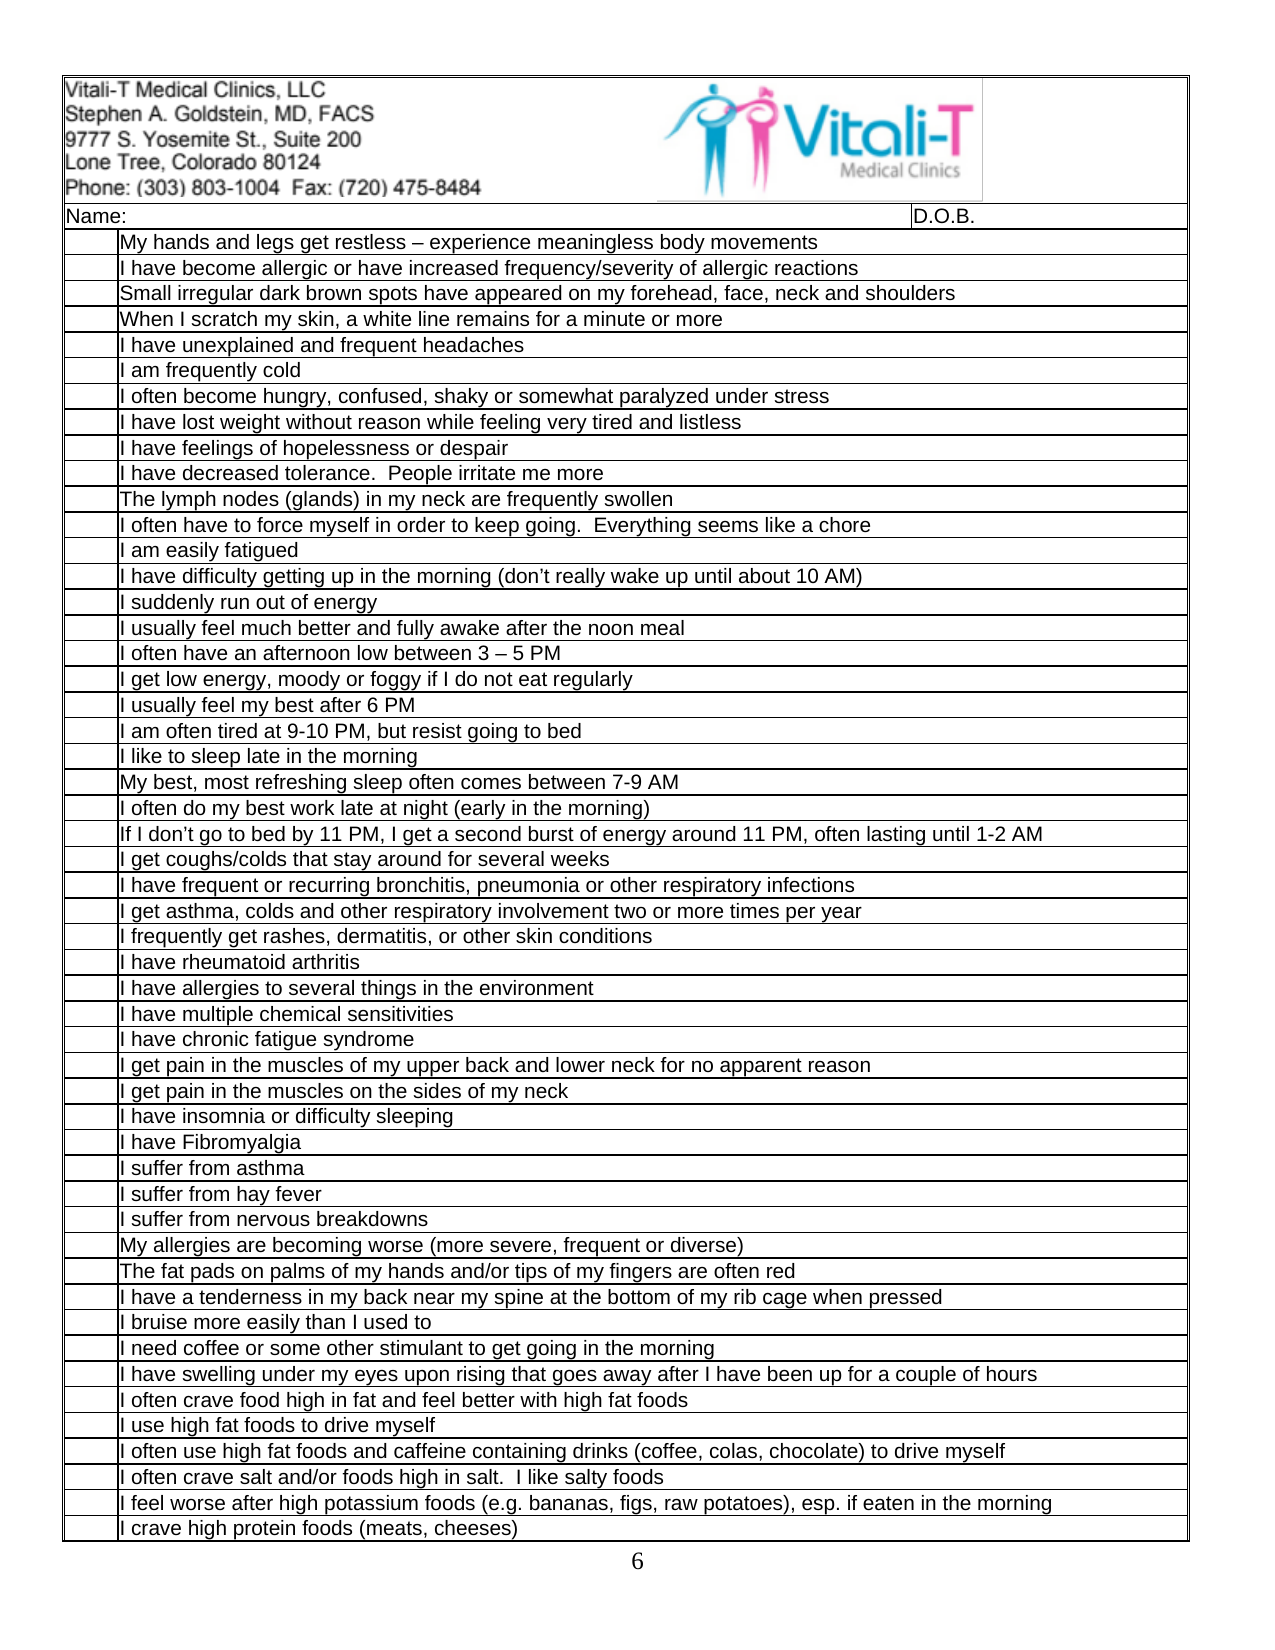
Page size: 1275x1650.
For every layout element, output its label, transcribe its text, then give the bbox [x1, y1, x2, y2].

table_cell I get pain in the muscles of my upper back and lower neck for no apparent reason [119, 1053, 1187, 1077]
table_cell [65, 1105, 117, 1128]
table_cell I often do my best work late at night (early in the morning) [119, 796, 1187, 820]
table_cell I have unexplained and frequent headaches [119, 333, 1187, 357]
table_cell I have chronic fatigue syndrome [119, 1027, 1187, 1051]
table_cell When I scratch my skin, a white line remains for a minute or more [119, 307, 1187, 331]
table_cell D.O.B. [912, 204, 1187, 228]
table_cell [65, 1259, 117, 1283]
table_cell [65, 1490, 117, 1514]
table_cell I often use high fat foods and caffeine containing drinks (coffee, colas, chocolate) to drive myself [119, 1439, 1187, 1463]
table_cell [65, 770, 117, 794]
table_cell I suffer from asthma [119, 1156, 1187, 1180]
table_cell I get asthma, colds and other respiratory involvement two or more times per year [119, 899, 1187, 923]
table_cell I like to sleep late in the morning [119, 744, 1187, 768]
table_cell I have difficulty getting up in the morning (don’t really wake up until about 10 AM) [119, 564, 1187, 588]
table_cell [65, 410, 117, 434]
table_cell [65, 1336, 117, 1360]
table_cell My allergies are becoming worse (more severe, frequent or diverse) [119, 1233, 1187, 1257]
table_cell [65, 899, 117, 923]
table_cell Small irregular dark brown spots have appeared on my forehead, face, neck and shoulders [119, 281, 1187, 305]
table_cell [65, 564, 117, 588]
table_cell I have Fibromyalgia [119, 1130, 1187, 1154]
table_cell I have decreased tolerance. People irritate me more [119, 461, 1187, 485]
table_cell I bruise more easily than I used to [119, 1310, 1187, 1334]
table_cell [65, 1207, 117, 1231]
table_cell [65, 924, 117, 948]
table_cell I use high fat foods to drive myself [119, 1413, 1187, 1437]
table_cell [65, 1002, 117, 1026]
table_cell I usually feel much better and fully awake after the noon meal [119, 616, 1187, 640]
table_cell [65, 1516, 117, 1540]
table_cell I often become hungry, confused, shaky or somewhat paralyzed under stress [119, 384, 1187, 408]
table_cell [65, 1079, 117, 1103]
table_cell [65, 1285, 117, 1309]
table_cell [65, 718, 117, 743]
table_cell [65, 1182, 117, 1206]
table_cell I often crave food high in fat and feel better with high fat foods [119, 1387, 1187, 1412]
table_cell I am easily fatigued [119, 538, 1187, 562]
table_cell [65, 384, 117, 408]
table_cell I suffer from nervous breakdowns [119, 1207, 1187, 1231]
table_cell I frequently get rashes, dermatitis, or other skin conditions [119, 924, 1187, 948]
table_cell [65, 693, 117, 717]
table_cell I get coughs/colds that stay around for several weeks [119, 847, 1187, 871]
table_cell I usually feel my best after 6 PM [119, 693, 1187, 717]
table_cell [65, 796, 117, 820]
table_cell [65, 1233, 117, 1257]
table_cell [65, 281, 117, 305]
table_cell I have lost weight without reason while feeling very tired and listless [119, 410, 1187, 434]
table_cell [65, 1439, 117, 1463]
table_cell I am frequently cold [119, 358, 1187, 382]
table_cell [65, 1156, 117, 1180]
table_cell I often have to force myself in order to keep going. Everything seems like a chore [119, 513, 1187, 537]
table_cell [65, 847, 117, 871]
table_cell [65, 1362, 117, 1386]
table_cell [65, 307, 117, 331]
table_cell I often crave salt and/or foods high in salt. I like salty foods [119, 1465, 1187, 1489]
table_cell I get low energy, moody or foggy if I do not eat regularly [119, 667, 1187, 691]
table_cell I feel worse after high potassium foods (e.g. bananas, figs, raw potatoes), esp. if eaten in the morning [119, 1490, 1187, 1514]
table_cell [65, 487, 117, 511]
table_cell I have frequent or recurring bronchitis, pneumonia or other respiratory infections [119, 873, 1187, 897]
table_cell [65, 976, 117, 1000]
table_cell [65, 744, 117, 768]
table_cell I have rheumatoid arthritis [119, 950, 1187, 974]
table_cell [65, 1053, 117, 1077]
table_cell [65, 1465, 117, 1489]
table_cell I crave high protein foods (meats, cheeses) [119, 1516, 1187, 1540]
table_cell [65, 616, 117, 640]
table_cell [65, 538, 117, 562]
table_cell Name: [65, 204, 911, 228]
table_cell [65, 358, 117, 382]
table_cell [65, 590, 117, 614]
table_cell [65, 873, 117, 897]
table_cell [65, 950, 117, 974]
table_cell [65, 333, 117, 357]
table_cell I have multiple chemical sensitivities [119, 1002, 1187, 1026]
table_cell [65, 1027, 117, 1051]
table_cell [65, 821, 117, 846]
table_cell I have insomnia or difficulty sleeping [119, 1105, 1187, 1128]
table_cell I have become allergic or have increased frequency/severity of allergic reactions [119, 255, 1187, 279]
table_cell [65, 667, 117, 691]
table_cell [65, 1387, 117, 1412]
table_cell [65, 1130, 117, 1154]
table_cell I am often tired at 9-10 PM, but resist going to bed [119, 718, 1187, 743]
table_cell I need coffee or some other stimulant to get going in the morning [119, 1336, 1187, 1360]
table_cell [65, 461, 117, 485]
table_cell [65, 1310, 117, 1334]
table_header [65, 78, 657, 202]
table_cell [65, 436, 117, 459]
table_cell [65, 230, 117, 254]
table_cell I suffer from hay fever [119, 1182, 1187, 1206]
table_cell If I don’t go to bed by 11 PM, I get a second burst of energy around 11 PM, often lasting until 1-2 AM [119, 821, 1187, 846]
table_cell The fat pads on palms of my hands and/or tips of my fingers are often red [119, 1259, 1187, 1283]
table_cell I have allergies to several things in the environment [119, 976, 1187, 1000]
table_cell I have a tenderness in my back near my spine at the bottom of my rib cage when pressed [119, 1285, 1187, 1309]
table_cell I often have an afternoon low between 3 – 5 PM [119, 641, 1187, 665]
table_cell I have feelings of hopelessness or despair [119, 436, 1187, 459]
table_cell My best, most refreshing sleep often comes between 7-9 AM [119, 770, 1187, 794]
table_cell My hands and legs get restless – experience meaningless body movements [119, 230, 1187, 254]
table_cell [65, 641, 117, 665]
table_cell I get pain in the muscles on the sides of my neck [119, 1079, 1187, 1103]
table_cell [65, 255, 117, 279]
table_cell [65, 1413, 117, 1437]
table_cell I suddenly run out of energy [119, 590, 1187, 614]
table_header [983, 78, 1187, 202]
table_cell [65, 513, 117, 537]
table_cell I have swelling under my eyes upon rising that goes away after I have been up for a couple of hours [119, 1362, 1187, 1386]
table_cell The lymph nodes (glands) in my neck are frequently swollen [119, 487, 1187, 511]
